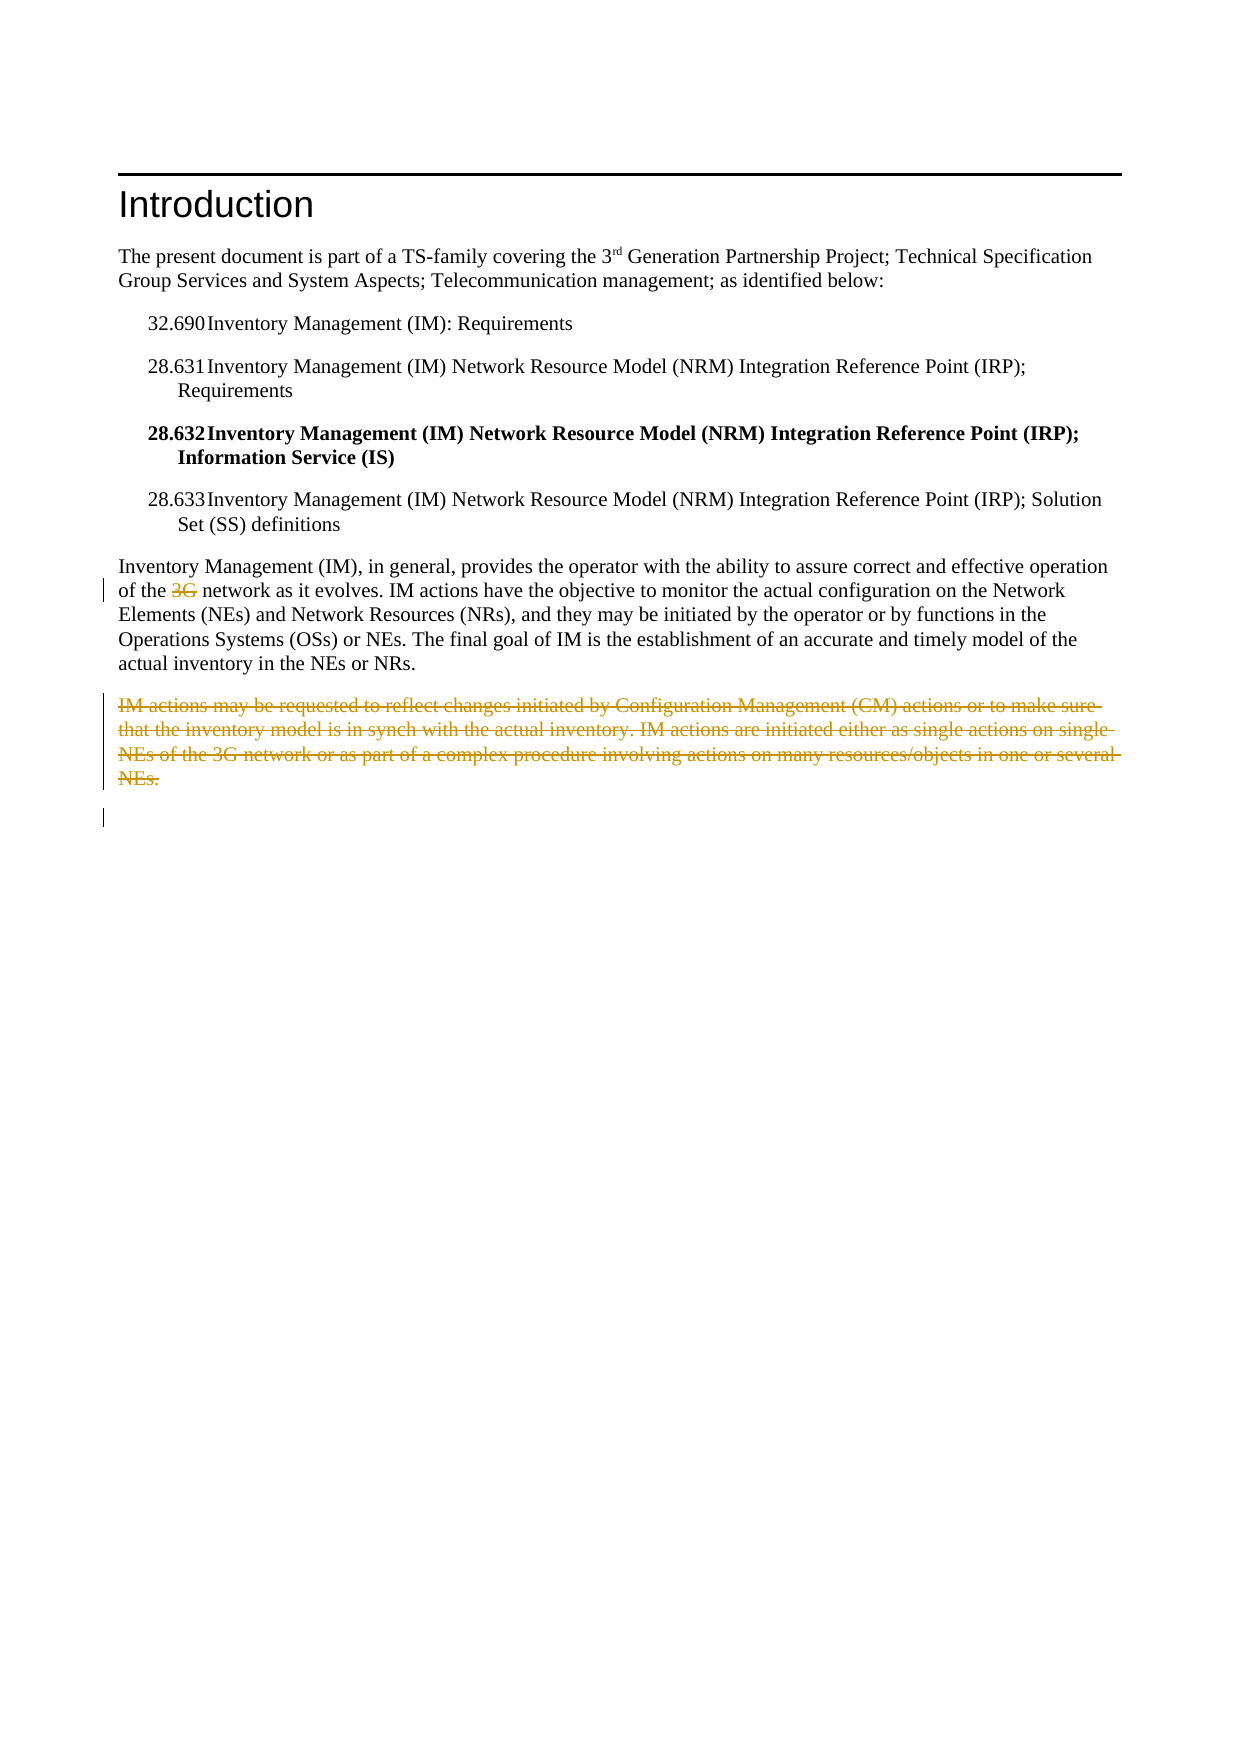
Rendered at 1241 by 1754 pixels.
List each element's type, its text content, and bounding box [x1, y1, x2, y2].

text 32.690 Inventory Management (IM): Requirements [148, 311, 1122, 335]
text 28.631 Inventory Management (IM) Network Resource Model (NRM) Integration Reference Point (IRP); Requirements [148, 354, 1122, 402]
text 28.632 Inventory Management (IM) Network Resource Model (NRM) Integration Reference Point (IRP); Information Service (IS) [148, 421, 1122, 469]
text The present document is part of a TS-family covering the 3rd Generation Partnership Project; Technical Specification Group Services and System Aspects; Telecommunication management; as identified below: [118, 244, 1122, 292]
text 28.633 Inventory Management (IM) Network Resource Model (NRM) Integration Reference Point (IRP); Solution Set (SS) definitions [148, 487, 1122, 536]
subtitle Introduction [118, 176, 1122, 225]
text Inventory Management (IM), in general, provides the operator with the ability to assure correct and effective operation of the network as it evolves. IM actions have the objective to monitor the actual configuration on the Network Elements (NEs) and Network Resources (NRs), and they may be initiated by the operator or by functions in the Operations Systems () or NEs. The final goal of IM is the establishment of an accurate and timely model of the actual inventory in the NEs or NRs. [118, 554, 1122, 674]
